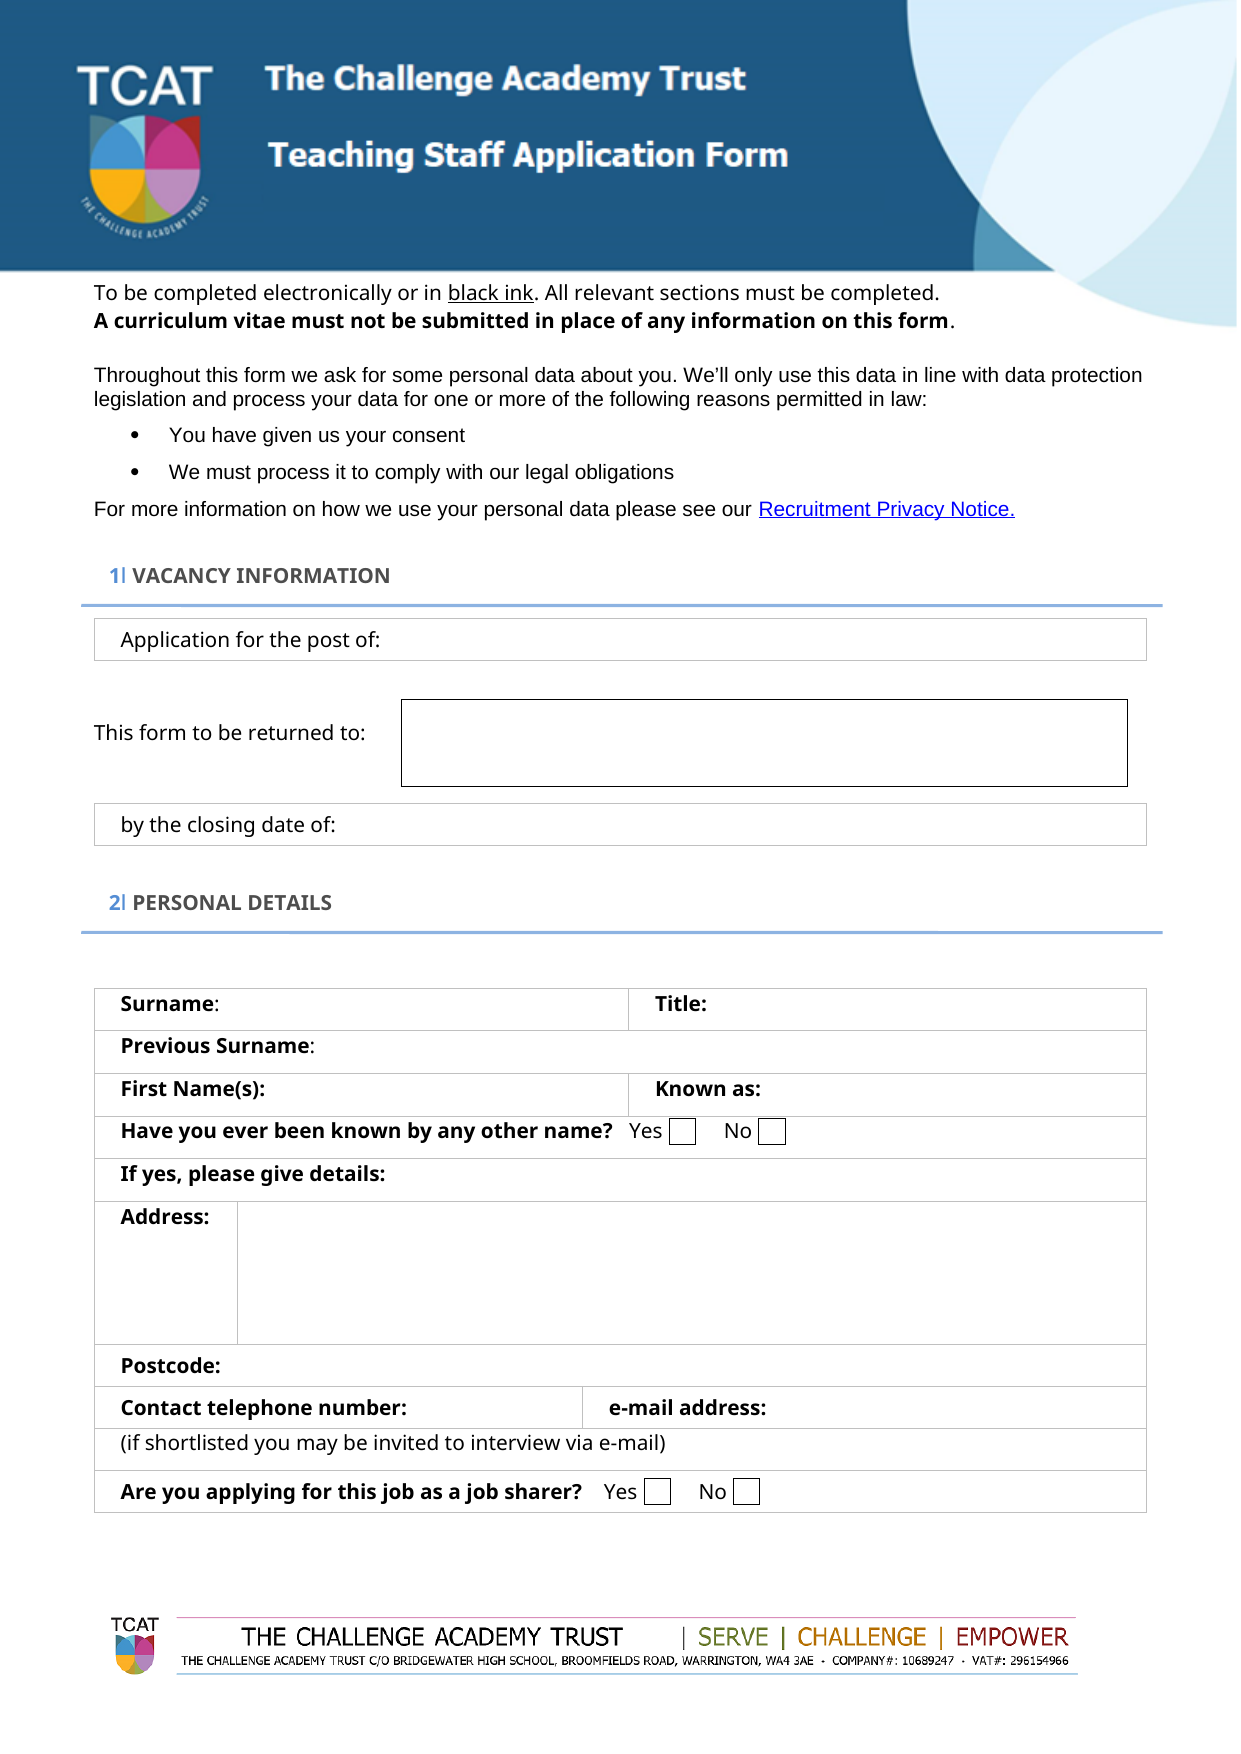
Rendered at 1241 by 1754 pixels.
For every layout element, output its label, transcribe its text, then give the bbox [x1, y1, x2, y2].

table_header Application for the post of: [95, 619, 1146, 660]
table_header Title: [629, 989, 1146, 1030]
table_cell Postcode: [95, 1345, 1146, 1386]
list We must process it to comply with our legal obligations [131, 460, 1146, 484]
table_cell (if shortlisted you may be invited to interview via e-mail) [95, 1429, 1146, 1470]
table_cell e-mail address: [583, 1387, 1146, 1427]
table_cell Contact telephone number: [95, 1387, 582, 1427]
text 2ǀ PERSONAL DETAILS [108, 888, 1132, 917]
text To be completed electronically or in black ink. All relevant sections must be completed. [94, 278, 1132, 306]
text 1ǀ VACANCY INFORMATION [108, 561, 1132, 590]
list For more information on how we use your personal data please see our Recruitment Privacy Notice. [94, 496, 1146, 520]
text This form to be returned to: [94, 718, 401, 746]
table_header by the closing date of: [95, 804, 1146, 845]
text A curriculum vitae must not be submitted in place of any information on this form. [94, 306, 1132, 334]
table_cell First Name(s): [95, 1074, 628, 1116]
picture [0, 0, 1239, 334]
list You have given us your consent [131, 423, 1146, 447]
table_cell Have you ever been known by any other name? Yes No [95, 1117, 1146, 1158]
picture [108, 1613, 1082, 1679]
table_cell If yes, please give details: [95, 1159, 1146, 1201]
list Throughout this form we ask for some personal data about you. We’ll only use this data in line with data protection legislation and process your data for one or more of the following reasons permitted in law: [94, 363, 1146, 411]
table_cell [238, 1202, 1146, 1344]
table_header Surname: [95, 989, 628, 1030]
table_cell Known as: [629, 1074, 1146, 1116]
table_header [402, 700, 1127, 786]
table_cell Are you applying for this job as a job sharer? Yes No [95, 1471, 1146, 1512]
table_cell Previous Surname: [95, 1031, 1146, 1073]
table_cell Address: [95, 1202, 237, 1344]
